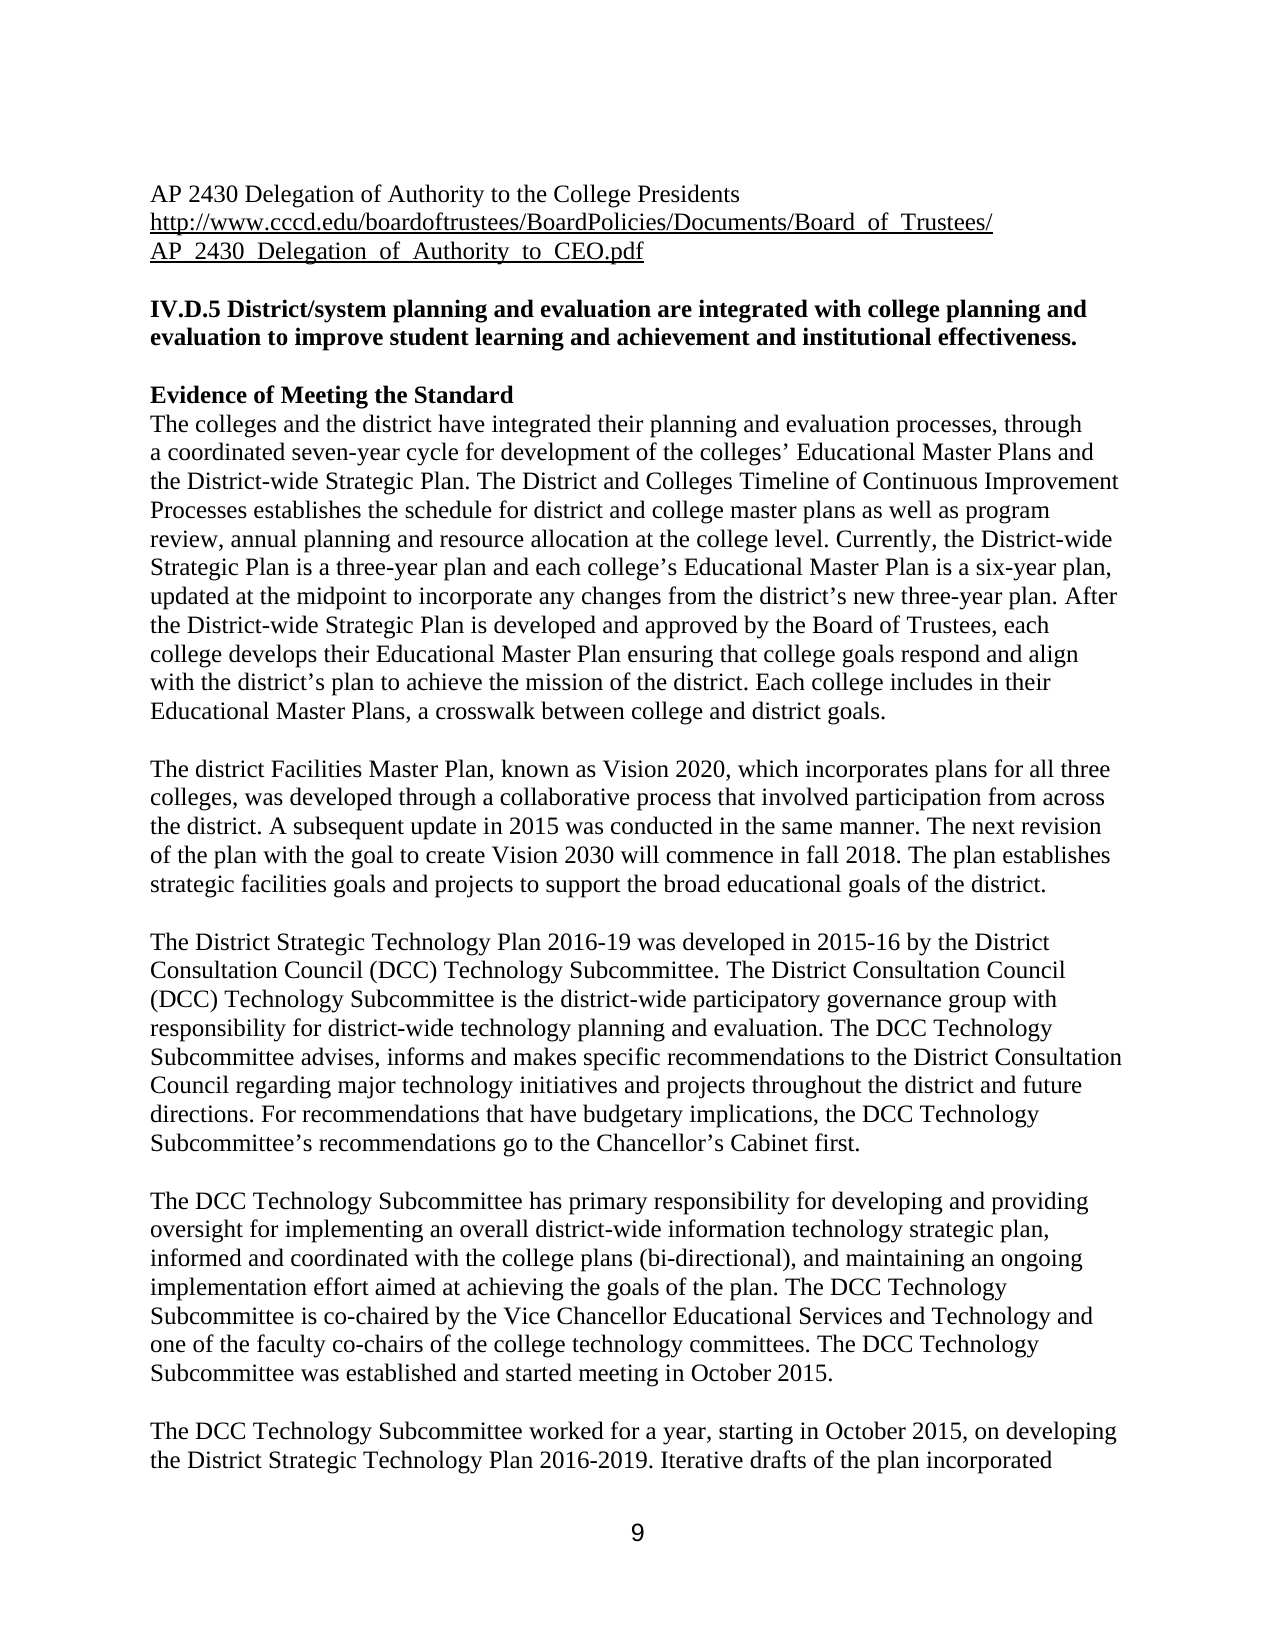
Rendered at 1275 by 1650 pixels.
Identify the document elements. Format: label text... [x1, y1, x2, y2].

text The district Facilities Master Plan, known as Vision 2020, which incorporates plans for all three colleges, was developed through a collaborative process that involved participation from across the district. A subsequent update in 2015 was conducted in the same manner. The next revision of the plan with the goal to create Vision 2030 will commence in fall 2018. The plan establishes strategic facilities goals and projects to support the broad educational goals of the district. [150, 754, 1125, 897]
text http://www.cccd.edu/boardoftrustees/BoardPolicies/Documents/Board_of_Trustees/AP_2430_Delegation_of_Authority_to_CEO.pdf [150, 207, 1116, 265]
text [150, 1416, 1125, 1474]
text The DCC Technology Subcommittee has primary responsibility for developing and providing oversight for implementing an overall district-wide information technology strategic plan, informed and coordinated with the college plans (bi-directional), and maintaining an ongoing implementation effort aimed at achieving the goals of the plan. The DCC Technology Subcommittee is co-chaired by the Vice Chancellor Educational Services and Technology and one of the faculty co-chairs of the college technology committees. The DCC Technology Subcommittee was established and started meeting in October 2015. [150, 1186, 1125, 1387]
text IV.D.5 District/system planning and evaluation are integrated with college planning and evaluation to improve student learning and achievement and institutional effectiveness. [150, 294, 1125, 351]
text Evidence of Meeting the Standard [150, 380, 1125, 409]
text The colleges and the district have integrated their planning and evaluation processes, through [150, 409, 1125, 437]
text The District Strategic Technology Plan 2016-19 was developed in 2015-16 by the District Consultation Council (DCC) Technology Subcommittee. The District Consultation Council (DCC) Technology Subcommittee is the district-wide participatory governance group with responsibility for district-wide technology planning and evaluation. The DCC Technology Subcommittee advises, informs and makes specific recommendations to the District Consultation Council regarding major technology initiatives and projects throughout the district and future directions. For recommendations that have budgetary implications, the DCC Technology Subcommittee’s recommendations go to the Chancellor’s Cabinet first. [150, 927, 1125, 1157]
text AP 2430 Delegation of Authority to the College Presidents [150, 179, 1116, 207]
text a coordinated seven-year cycle for development of the colleges’ Educational Master Plans and the District-wide Strategic Plan. The District and Colleges Timeline of Continuous Improvement Processes establishes the schedule for district and college master plans as well as program review, annual planning and resource allocation at the college level. Currently, the District-wide Strategic Plan is a three-year plan and each college’s Educational Master Plan is a six-year plan, updated at the midpoint to incorporate any changes from the district’s new three-year plan. After the District-wide Strategic Plan is developed and approved by the Board of Trustees, each college develops their Educational Master Plan ensuring that college goals respond and align with the district’s plan to achieve the mission of the district. Each college includes in their Educational Master Plans, a crosswalk between college and district goals. [150, 437, 1125, 725]
